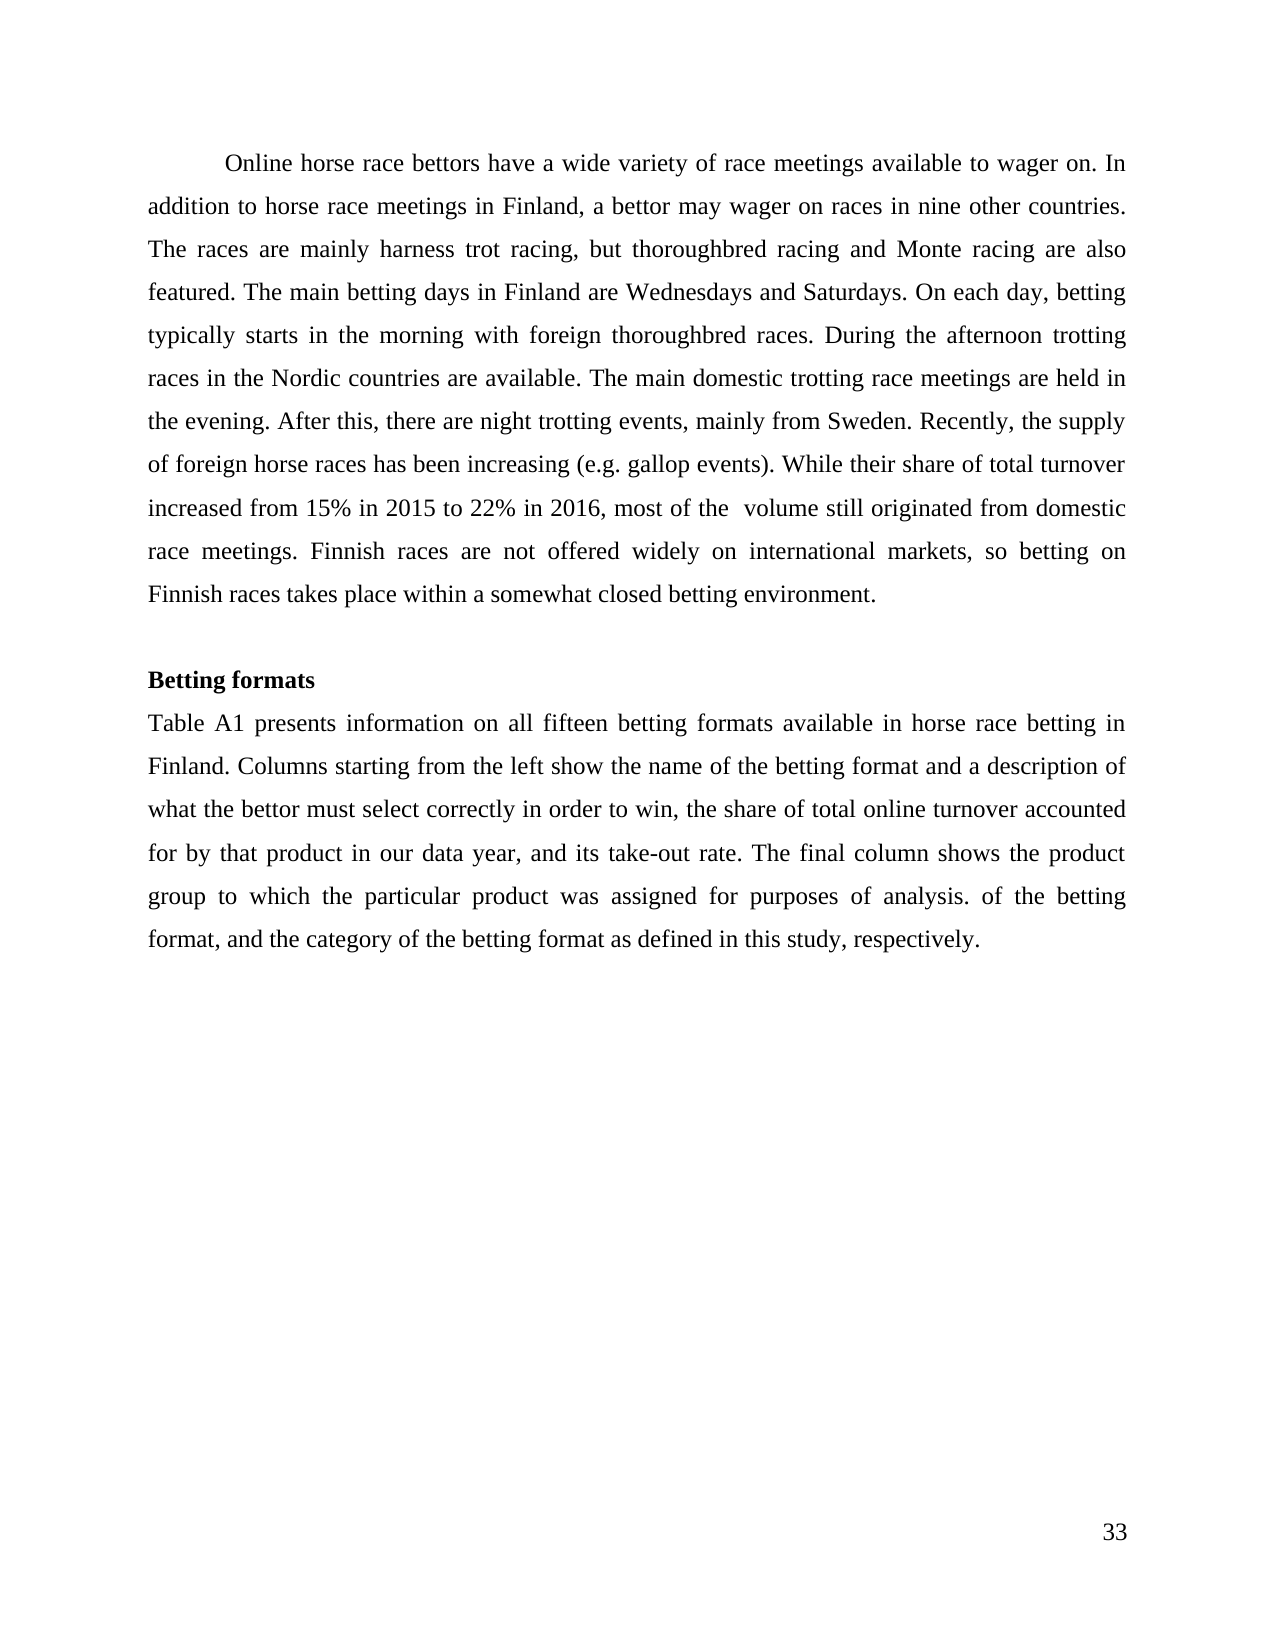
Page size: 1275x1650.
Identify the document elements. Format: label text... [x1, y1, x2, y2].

text Table A1 presents information on all fifteen betting formats available in horse race betting in Finland. Columns starting from the left show the name of the betting format and a description of what the bettor must select correctly in order to win, the share of total online turnover accounted for by that product in our data year, and its take-out rate. The final column shows the product group to which the particular product was assigned for purposes of analysis. of the betting format, and the category of the betting format as defined in this study, respectively. [148, 708, 1127, 953]
text Online horse race bettors have a wide variety of race meetings available to wager on. In addition to horse race meetings in Finland, a bettor may wager on races in nine other countries. The races are mainly harness trot racing, but thoroughbred racing and Monte racing are also featured. The main betting days in Finland are Wednesdays and Saturdays. On each day, betting typically starts in the morning with foreign thoroughbred races. During the afternoon trotting races in the Nordic countries are available. The main domestic trotting race meetings are held in the evening. After this, there are night trotting events, mainly from Sweden. Recently, the supply of foreign horse races has been increasing (e.g. gallop events). While their share of total turnover increased from 15% in 2015 to 22% in 2016, most of the volume still originated from domestic race meetings. Finnish races are not offered widely on international markets, so betting on Finnish races takes place within a somewhat closed betting environment. [148, 148, 1127, 608]
text Betting formats [148, 665, 1127, 694]
